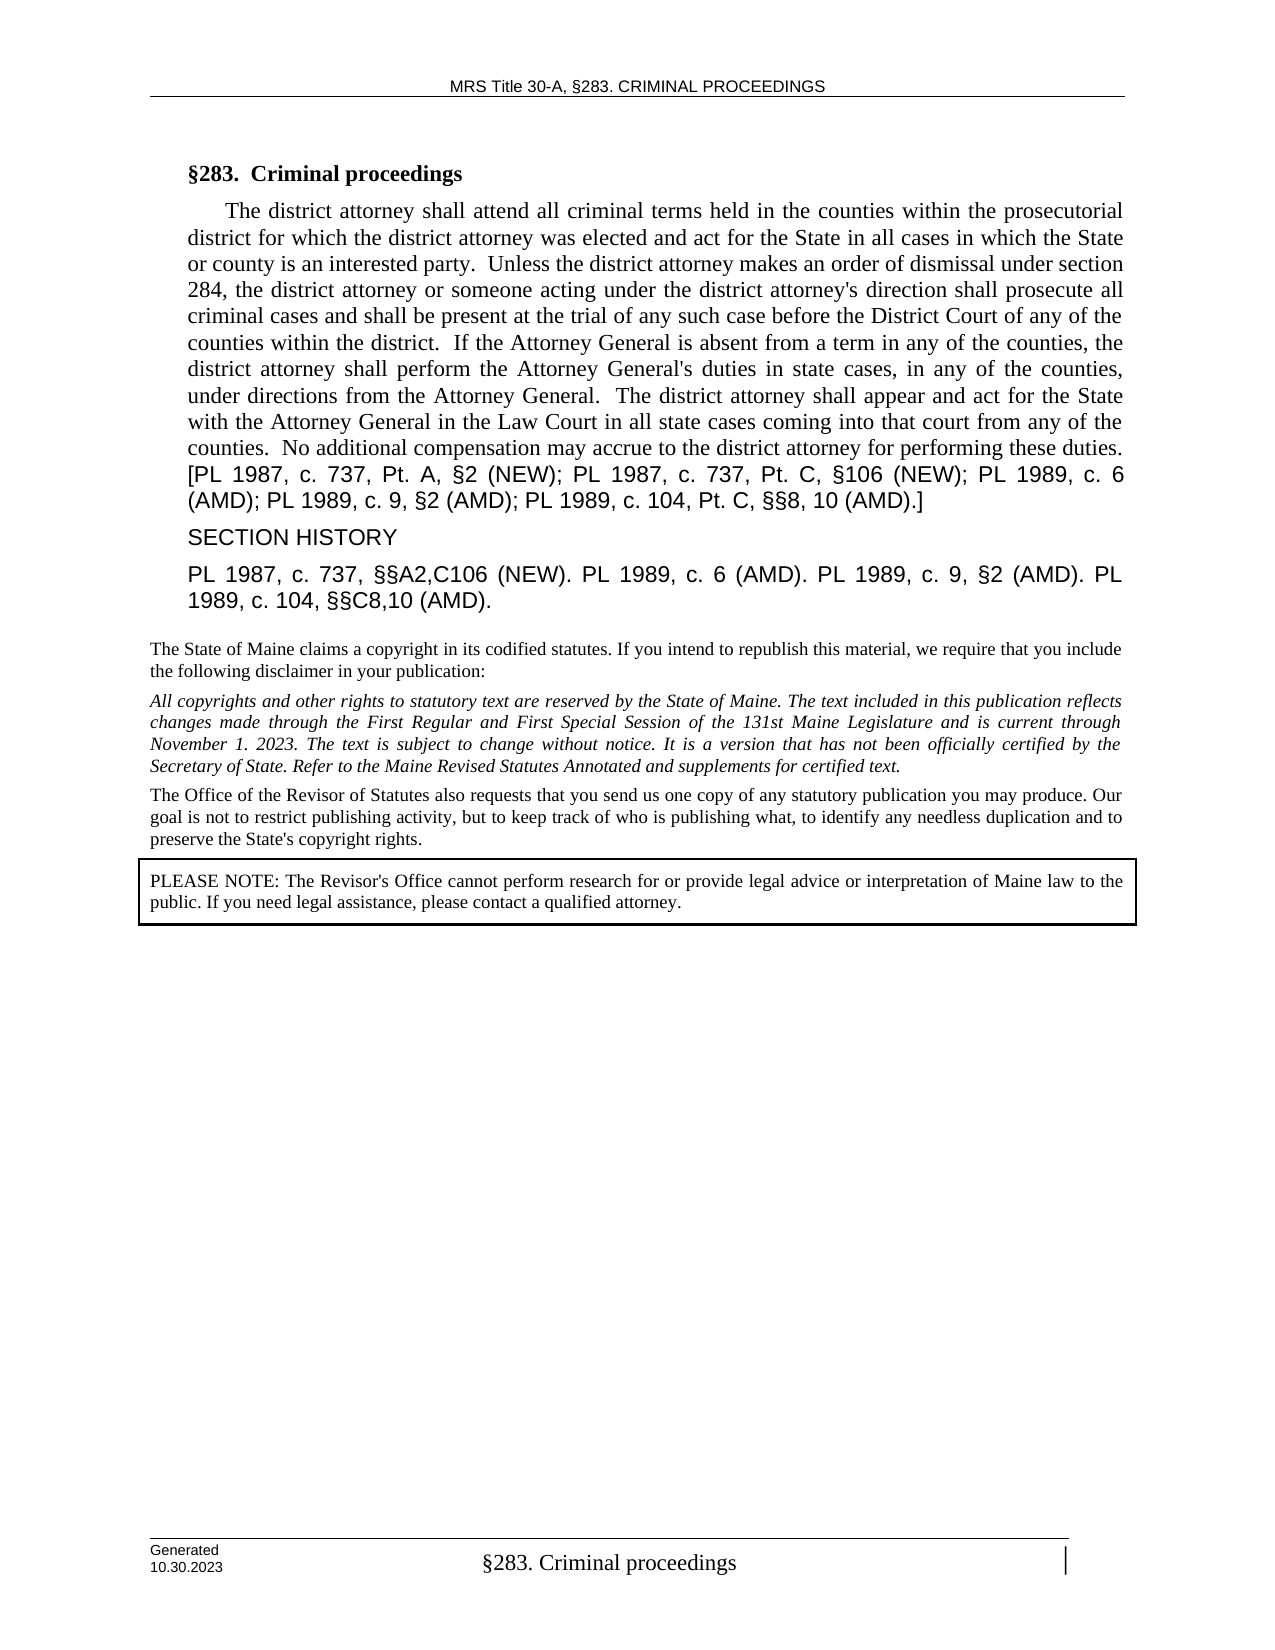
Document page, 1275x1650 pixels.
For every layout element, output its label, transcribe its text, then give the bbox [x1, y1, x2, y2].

text PL 1987, c. 737, §§A2,C106 (NEW). PL 1989, c. 6 (AMD). PL 1989, c. 9, §2 (AMD). PL 1989, c. 104, §§C8,10 (AMD). [187, 561, 1125, 613]
text SECTION HISTORY [187, 524, 1125, 550]
text PLEASE NOTE: The Revisor's Office cannot perform research for or provide legal advice or interpretation of Maine law to the public. If you need legal assistance, please contact a qualified attorney. [140, 860, 1135, 923]
text The district attorney shall attend all criminal terms held in the counties within the prosecutorial district for which the district attorney was elected and act for the State in all cases in which the State or county is an interested party. Unless the district attorney makes an order of dismissal under section 284, the district attorney or someone acting under the district attorney's direction shall prosecute all criminal cases and shall be present at the trial of any such case before the District Court of any of the counties within the district. If the Attorney General is absent from a term in any of the counties, the district attorney shall perform the Attorney General's duties in state cases, in any of the counties, under directions from the Attorney General. The district attorney shall appear and act for the State with the Attorney General in the Law Court in all state cases coming into that court from any of the counties. No additional compensation may accrue to the district attorney for performing these duties. [PL 1987, c. 737, Pt. A, §2 (NEW); PL 1987, c. 737, Pt. C, §106 (NEW); PL 1989, c. 6 (AMD); PL 1989, c. 9, §2 (AMD); PL 1989, c. 104, Pt. C, §§8, 10 (AMD).] [187, 197, 1125, 513]
text §283. Criminal proceedings [187, 160, 1125, 187]
text All copyrights and other rights to statutory text are reserved by the State of Maine. The text included in this publication reflects changes made through the First Regular and First Special Session of the 131st Maine Legislature and is current through November 1. 2023 . The text is subject to change without notice. It is a version that has not been officially certified by the Secretary of State. Refer to the Maine Revised Statutes Annotated and supplements for certified text. [150, 690, 1125, 776]
text The State of Maine claims a copyright in its codified statutes. If you intend to republish this material, we require that you include the following disclaimer in your publication: [150, 638, 1125, 681]
text The Office of the Revisor of Statutes also requests that you send us one copy of any statutory publication you may produce. Our goal is not to restrict publishing activity, but to keep track of who is publishing what, to identify any needless duplication and to preserve the State's copyright rights. [150, 784, 1125, 849]
